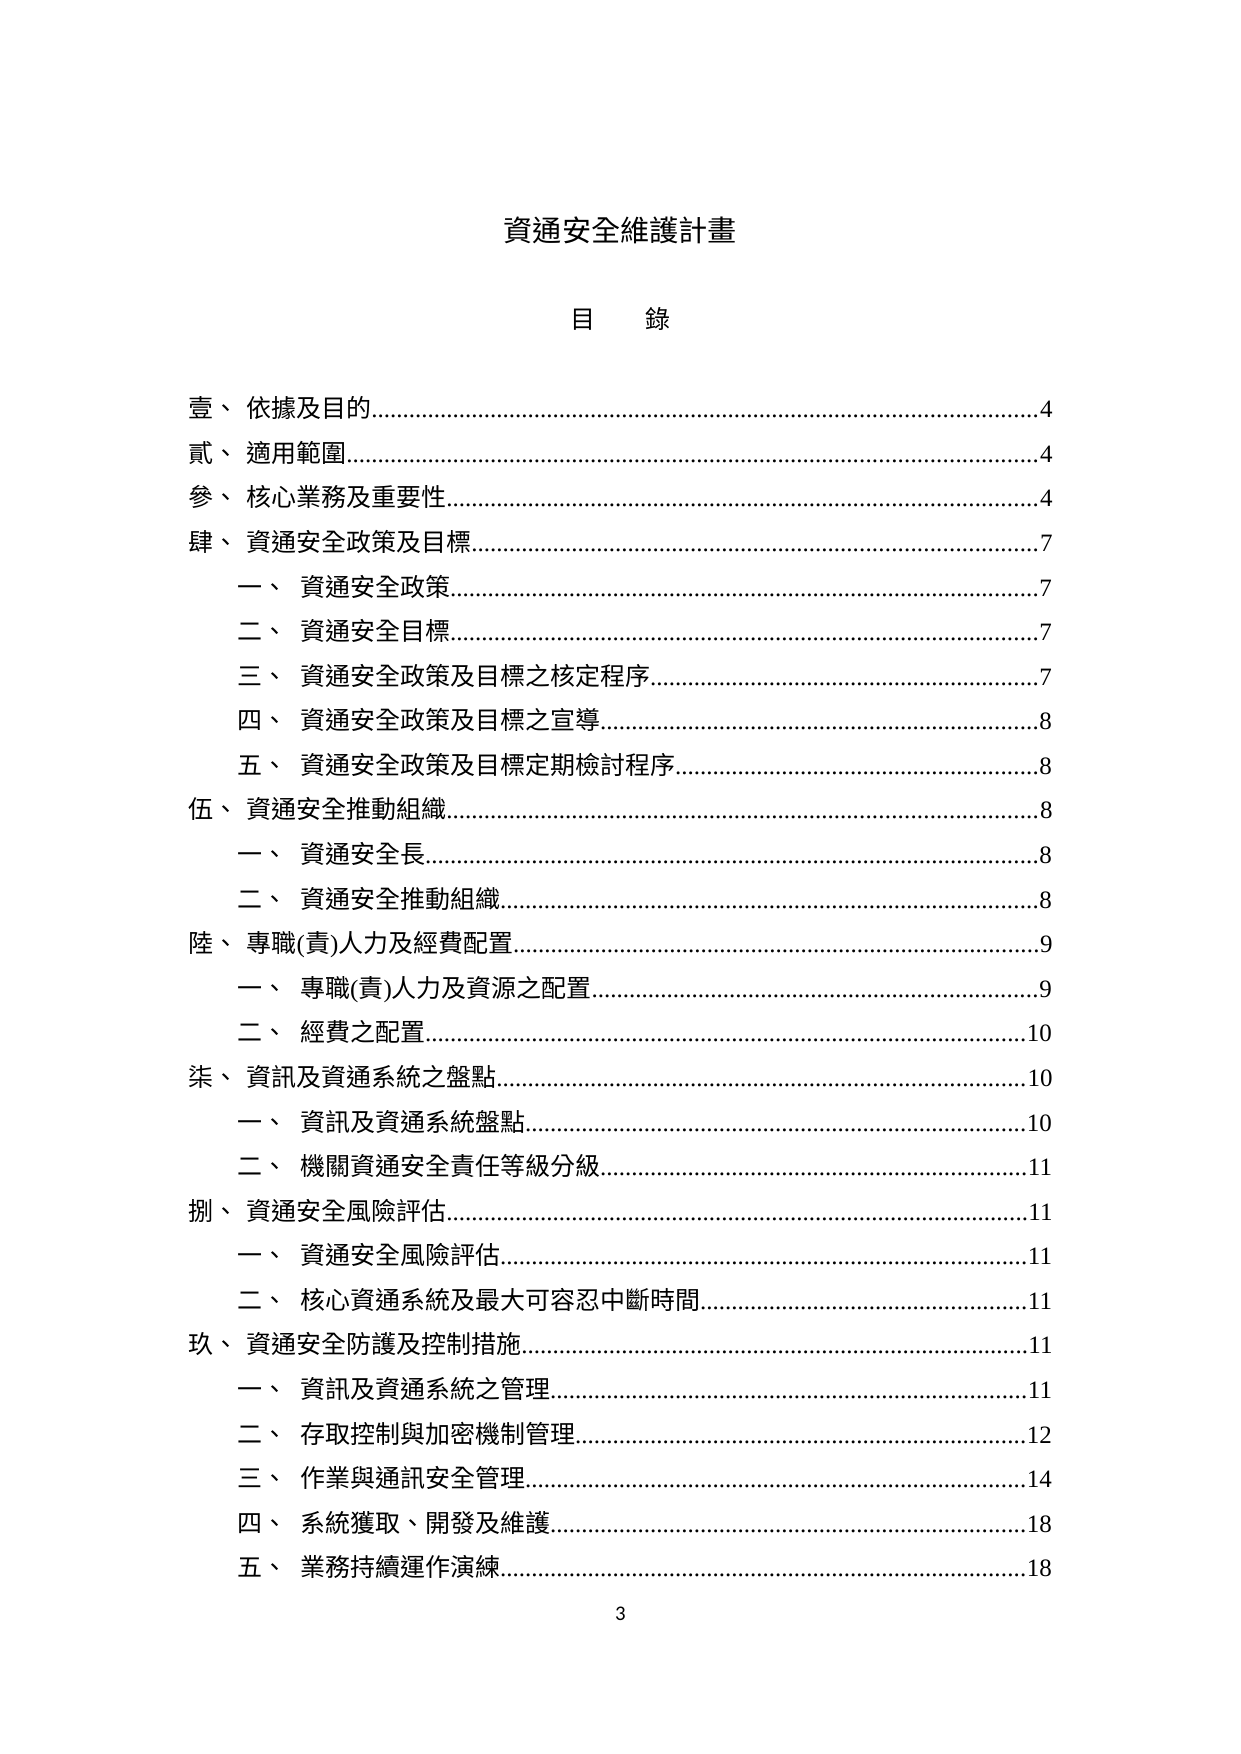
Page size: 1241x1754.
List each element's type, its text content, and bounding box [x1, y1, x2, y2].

text 伍、 資通安全推動組織 8 [187, 786, 1053, 830]
text 一、 專職(責)人力及資源之配置 9 [237, 964, 1053, 1009]
text 一、 資通安全風險評估 11 [237, 1232, 1053, 1276]
text 一、 資訊及資通系統盤點 10 [237, 1098, 1053, 1142]
text 肆、 資通安全政策及目標 7 [187, 518, 1053, 563]
text 二、 資通安全目標 7 [237, 607, 1053, 652]
text 捌、 資通安全風險評估 11 [187, 1187, 1053, 1232]
text 五、 資通安全政策及目標定期檢討程序 8 [237, 741, 1053, 786]
text 一、 資通安全政策 7 [237, 563, 1053, 607]
text 玖、 資通安全防護及控制措施 11 [187, 1321, 1053, 1365]
text 目 錄 [187, 295, 1053, 340]
text 五、 業務持續運作演練 18 [237, 1544, 1053, 1588]
text 參、 核心業務及重要性 4 [187, 474, 1053, 518]
text 二、 核心資通系統及最大可容忍中斷時間 11 [237, 1276, 1053, 1321]
text 四、 系統獲取、開發及維護 18 [237, 1499, 1053, 1544]
text 資通安全維護計畫 [187, 206, 1053, 251]
text 二、 資通安全推動組織 8 [237, 875, 1053, 919]
text 貳、 適用範圍 4 [187, 429, 1053, 474]
text 一、 資訊及資通系統之管理 11 [237, 1365, 1053, 1410]
text 二、 機關資通安全責任等級分級 11 [237, 1142, 1053, 1187]
text 陸、 專職(責)人力及經費配置 9 [187, 919, 1053, 964]
text 柒、 資訊及資通系統之盤點 10 [187, 1053, 1053, 1098]
text 壹、 依據及目的 4 [187, 384, 1053, 429]
text 一、 資通安全長 8 [237, 830, 1053, 875]
text 四、 資通安全政策及目標之宣導 8 [237, 697, 1053, 741]
text 三、 資通安全政策及目標之核定程序 7 [237, 652, 1053, 697]
text 三、 作業與通訊安全管理 14 [237, 1454, 1053, 1499]
text 二、 存取控制與加密機制管理 12 [237, 1410, 1053, 1454]
text 二、 經費之配置 10 [237, 1009, 1053, 1053]
